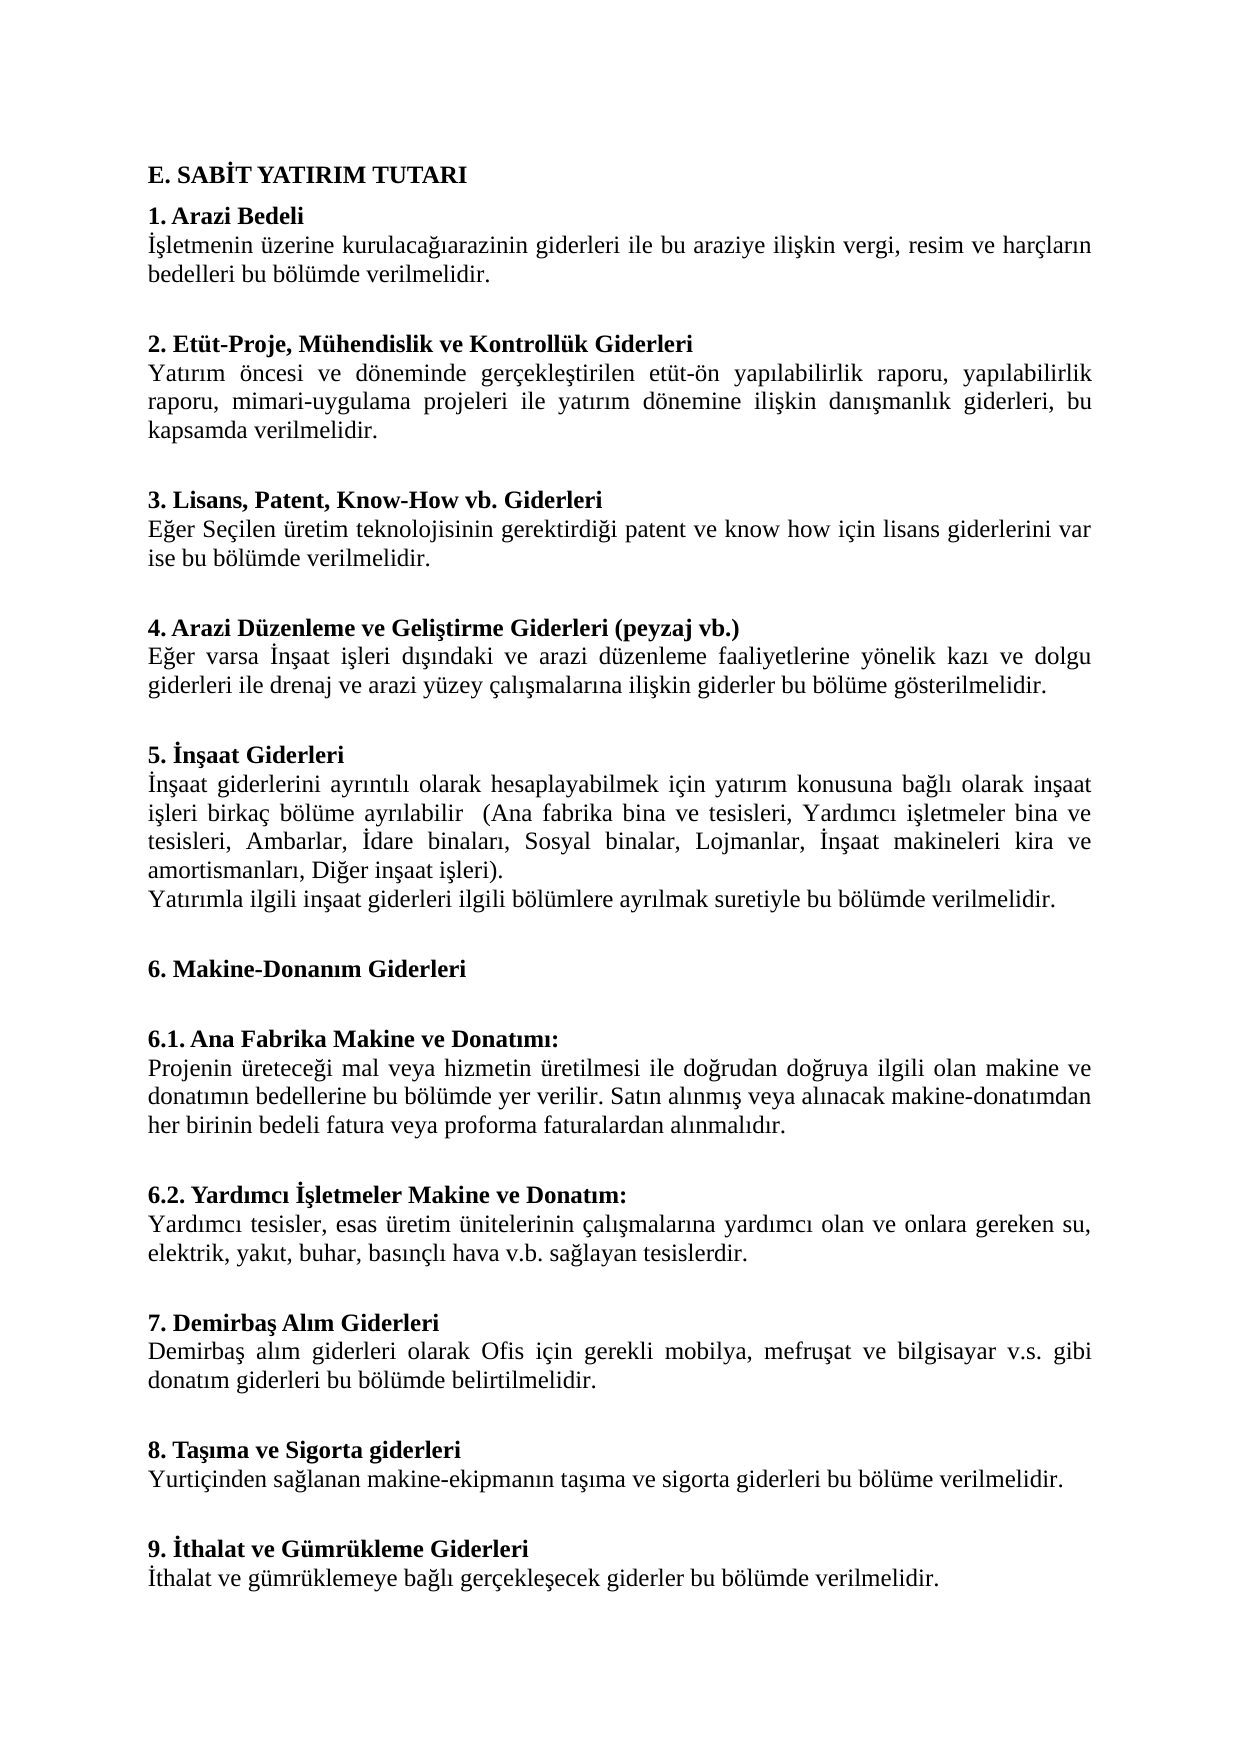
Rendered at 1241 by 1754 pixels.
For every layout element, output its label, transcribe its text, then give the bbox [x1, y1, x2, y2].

text İnşaat giderlerini ayrıntılı olarak hesaplayabilmek için yatırım konusuna bağlı olarak inşaat işleri birkaç bölüme ayrılabilir (Ana fabrika bina ve tesisleri, Yardımcı işletmeler bina ve tesisleri, Ambarlar, İdare binaları, Sosyal binalar, Lojmanlar, İnşaat makineleri kira ve amortismanları, Diğer inşaat işleri). [148, 769, 1093, 884]
text İşletmenin üzerine kurulacağıarazinin giderleri ile bu araziye ilişkin vergi, resim ve harçların bedelleri bu bölümde verilmelidir. [148, 230, 1093, 288]
text 6. Makine-Donanım Giderleri [148, 954, 1093, 983]
text 6.2. Yardımcı İşletmeler Makine ve Donatım: [148, 1180, 1093, 1209]
text Eğer Seçilen üretim teknolojisinin gerektirdiği patent ve know how için lisans giderlerini var ise bu bölümde verilmelidir. [148, 514, 1093, 571]
text 2. Etüt-Proje, Mühendislik ve Kontrollük Giderleri [148, 329, 1093, 358]
text 9. İthalat ve Gümrükleme Giderleri [148, 1534, 1093, 1563]
text İthalat ve gümrüklemeye bağlı gerçekleşecek giderler bu bölümde verilmelidir. [148, 1563, 1093, 1591]
text 8. Taşıma ve Sigorta giderleri [148, 1435, 1093, 1464]
text E. SABİT YATIRIM TUTARI [148, 160, 1093, 189]
text Yatırımla ilgili inşaat giderleri ilgili bölümlere ayrılmak suretiyle bu bölümde verilmelidir. [148, 884, 1093, 913]
text 1. Arazi Bedeli [148, 201, 1093, 230]
text 4. Arazi Düzenleme ve Geliştirme Giderleri (peyzaj vb.) [148, 613, 1093, 641]
text Yatırım öncesi ve döneminde gerçekleştirilen etüt-ön yapılabilirlik raporu, yapılabilirlik raporu, mimari-uygulama projeleri ile yatırım dönemine ilişkin danışmanlık giderleri, bu kapsamda verilmelidir. [148, 358, 1093, 444]
text Projenin üreteceği mal veya hizmetin üretilmesi ile doğrudan doğruya ilgili olan makine ve donatımın bedellerine bu bölümde yer verilir. Satın alınmış veya alınacak makine-donatımdan her birinin bedeli fatura veya proforma faturalardan alınmalıdır. [148, 1053, 1093, 1139]
text 3. Lisans, Patent, Know-How vb. Giderleri [148, 485, 1093, 514]
text 6.1. Ana Fabrika Makine ve Donatımı: [148, 1024, 1093, 1053]
text Eğer varsa İnşaat işleri dışındaki ve arazi düzenleme faaliyetlerine yönelik kazı ve dolgu giderleri ile drenaj ve arazi yüzey çalışmalarına ilişkin giderler bu bölüme gösterilmelidir. [148, 641, 1093, 699]
text Yardımcı tesisler, esas üretim ünitelerinin çalışmalarına yardımcı olan ve onlara gereken su, elektrik, yakıt, buhar, basınçlı hava v.b. sağlayan tesislerdir. [148, 1209, 1093, 1266]
text 7. Demirbaş Alım Giderleri [148, 1308, 1093, 1336]
text Yurtiçinden sağlanan makine-ekipmanın taşıma ve sigorta giderleri bu bölüme verilmelidir. [148, 1464, 1093, 1493]
text Demirbaş alım giderleri olarak Ofis için gerekli mobilya, mefruşat ve bilgisayar v.s. gibi donatım giderleri bu bölümde belirtilmelidir. [148, 1336, 1093, 1394]
text 5. İnşaat Giderleri [148, 740, 1093, 769]
